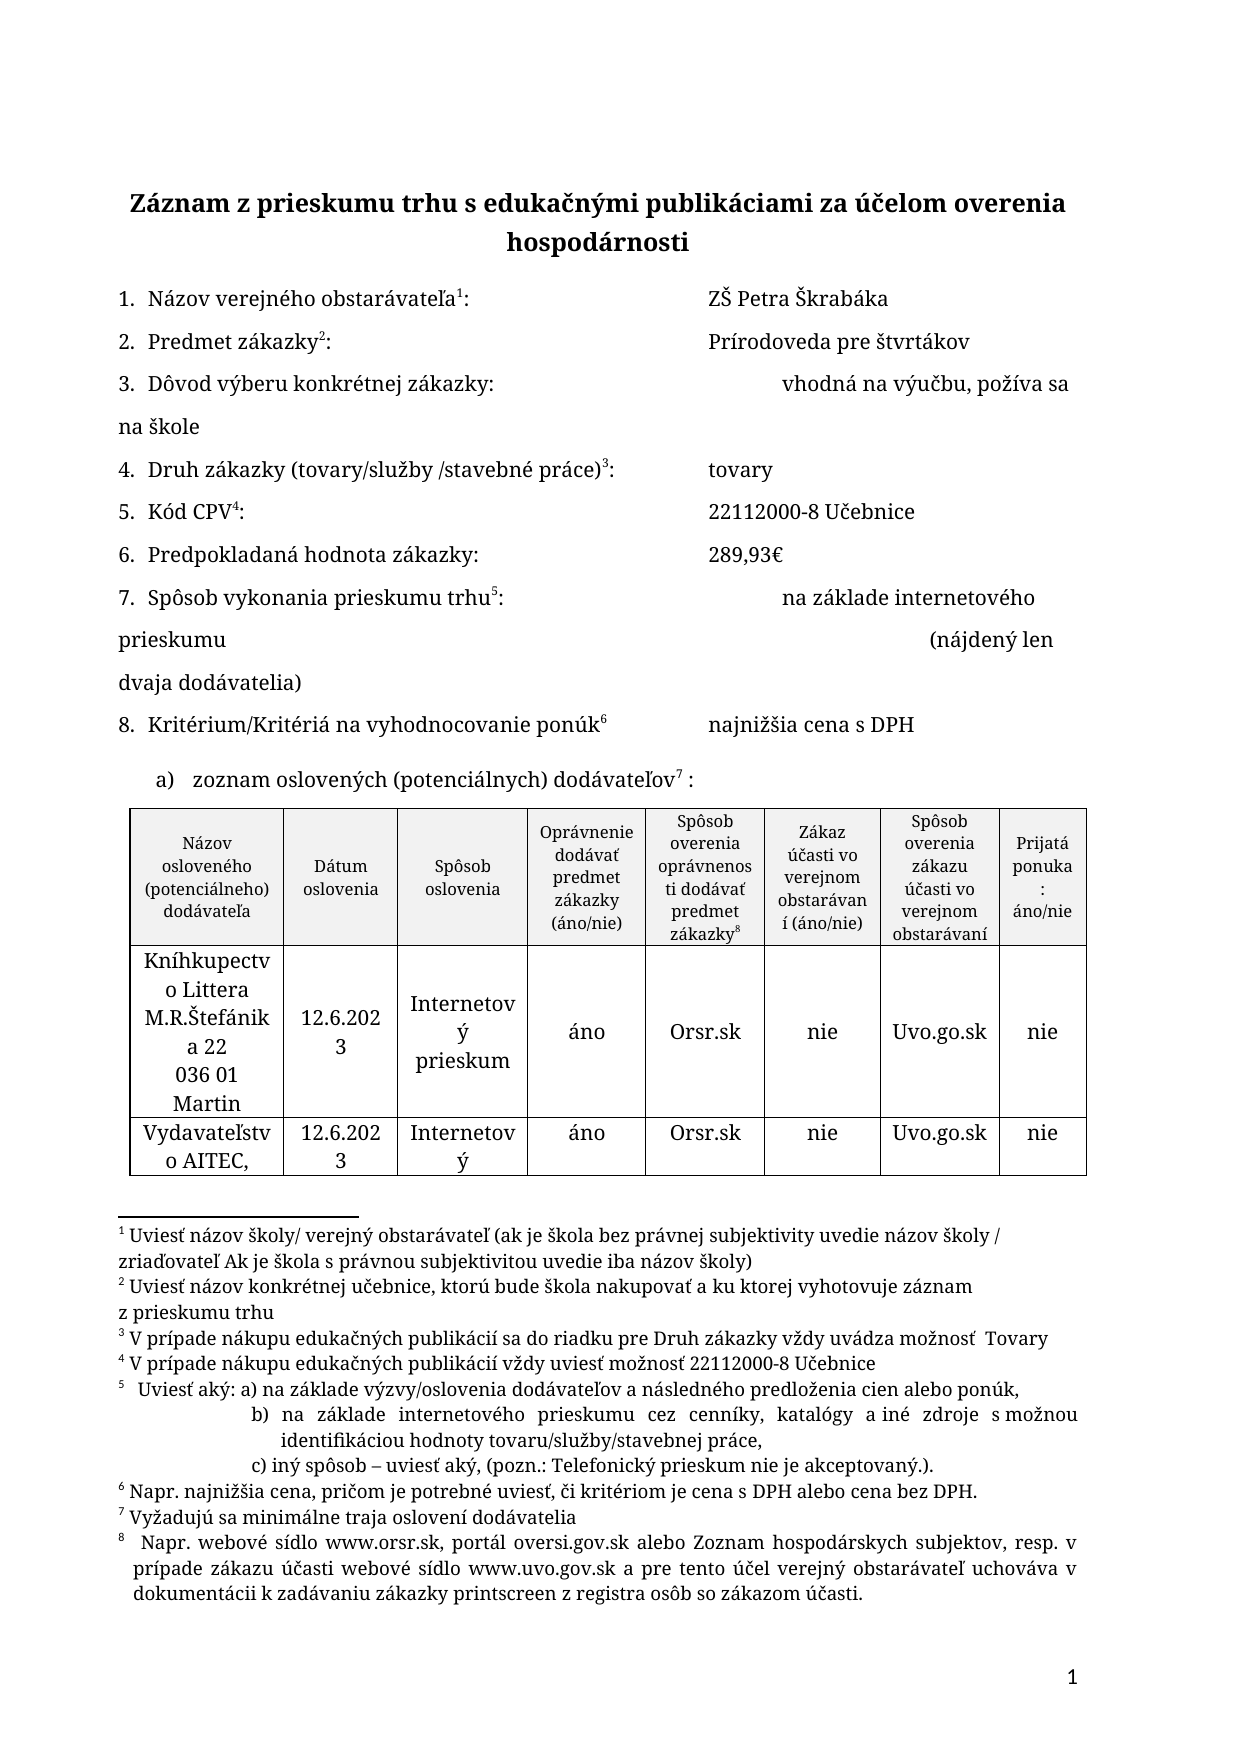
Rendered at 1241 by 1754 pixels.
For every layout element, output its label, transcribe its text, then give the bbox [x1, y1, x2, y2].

table_cell Orsr.sk [646, 1118, 764, 1175]
table_header Spôsob oslovenia [398, 809, 527, 945]
list Dôvod výberu konkrétnej zákazky: vhodná na výučbu, požíva sa na škole [118, 369, 1078, 441]
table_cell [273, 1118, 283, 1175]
list Predmet zákazky: Prírodoveda pre štvrtákov [118, 327, 1078, 355]
list Druh zákazky (tovary/služby /stavebné práce): tovary [118, 455, 1078, 483]
table_cell Internetový prieskum [398, 946, 527, 1117]
table_cell 12.6.2023 [284, 1118, 397, 1175]
table_cell Uvo.go.sk [881, 946, 999, 1117]
table_header Dátum oslovenia [284, 809, 397, 945]
list Spôsob vykonania prieskumu trhu: na základe internetového prieskumu (nájdený len dvaja dodávatelia) [118, 583, 1078, 696]
table_cell Internetový prieskum [398, 1118, 527, 1175]
table_header Názov osloveného (potenciálneho) dodávateľa [131, 809, 283, 945]
table_cell nie [1000, 946, 1086, 1117]
table_cell 12.6.2023 [284, 946, 397, 1117]
list Kritérium/Kritériá na vyhodnocovanie ponúk najnižšia cena s DPH [118, 710, 1078, 739]
table_cell Kníhkupectvo Littera M.R.Štefánika 22 036 01 Martin [131, 946, 283, 1117]
list Predpokladaná hodnota zákazky: 289,93€ [118, 540, 1078, 568]
text Záznam z prieskumu trhu s edukačnými publikáciami za účelom overenia hospodárnosti [118, 185, 1078, 258]
table_cell áno [528, 1118, 645, 1175]
table_header Zákaz účasti vo verejnom obstarávaní (áno/nie) [765, 809, 880, 945]
list zoznam oslovených (potenciálnych) dodávateľov : [155, 766, 1078, 794]
table_cell nie [1000, 1118, 1086, 1175]
table_header Spôsob overenia oprávnenosti dodávať predmet zákazky [646, 809, 764, 945]
table_cell nie [765, 946, 880, 1117]
list Kód CPV: 22112000-8 Učebnice [118, 497, 1078, 526]
table_cell Orsr.sk [646, 946, 764, 1117]
table_header Oprávnenie dodávať predmet zákazky (áno/nie) [528, 809, 645, 945]
table_cell nie [765, 1118, 880, 1175]
table_header Spôsob overenia zákazu účasti vo verejnom obstarávaní [881, 809, 999, 945]
table_cell áno [528, 946, 645, 1117]
table_cell Uvo.go.sk [881, 1118, 999, 1175]
table_header Prijatá ponuka: áno/nie [1000, 809, 1086, 945]
list Názov verejného obstarávateľa: ZŠ Petra Škrabáka [118, 284, 1078, 313]
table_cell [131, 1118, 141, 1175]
